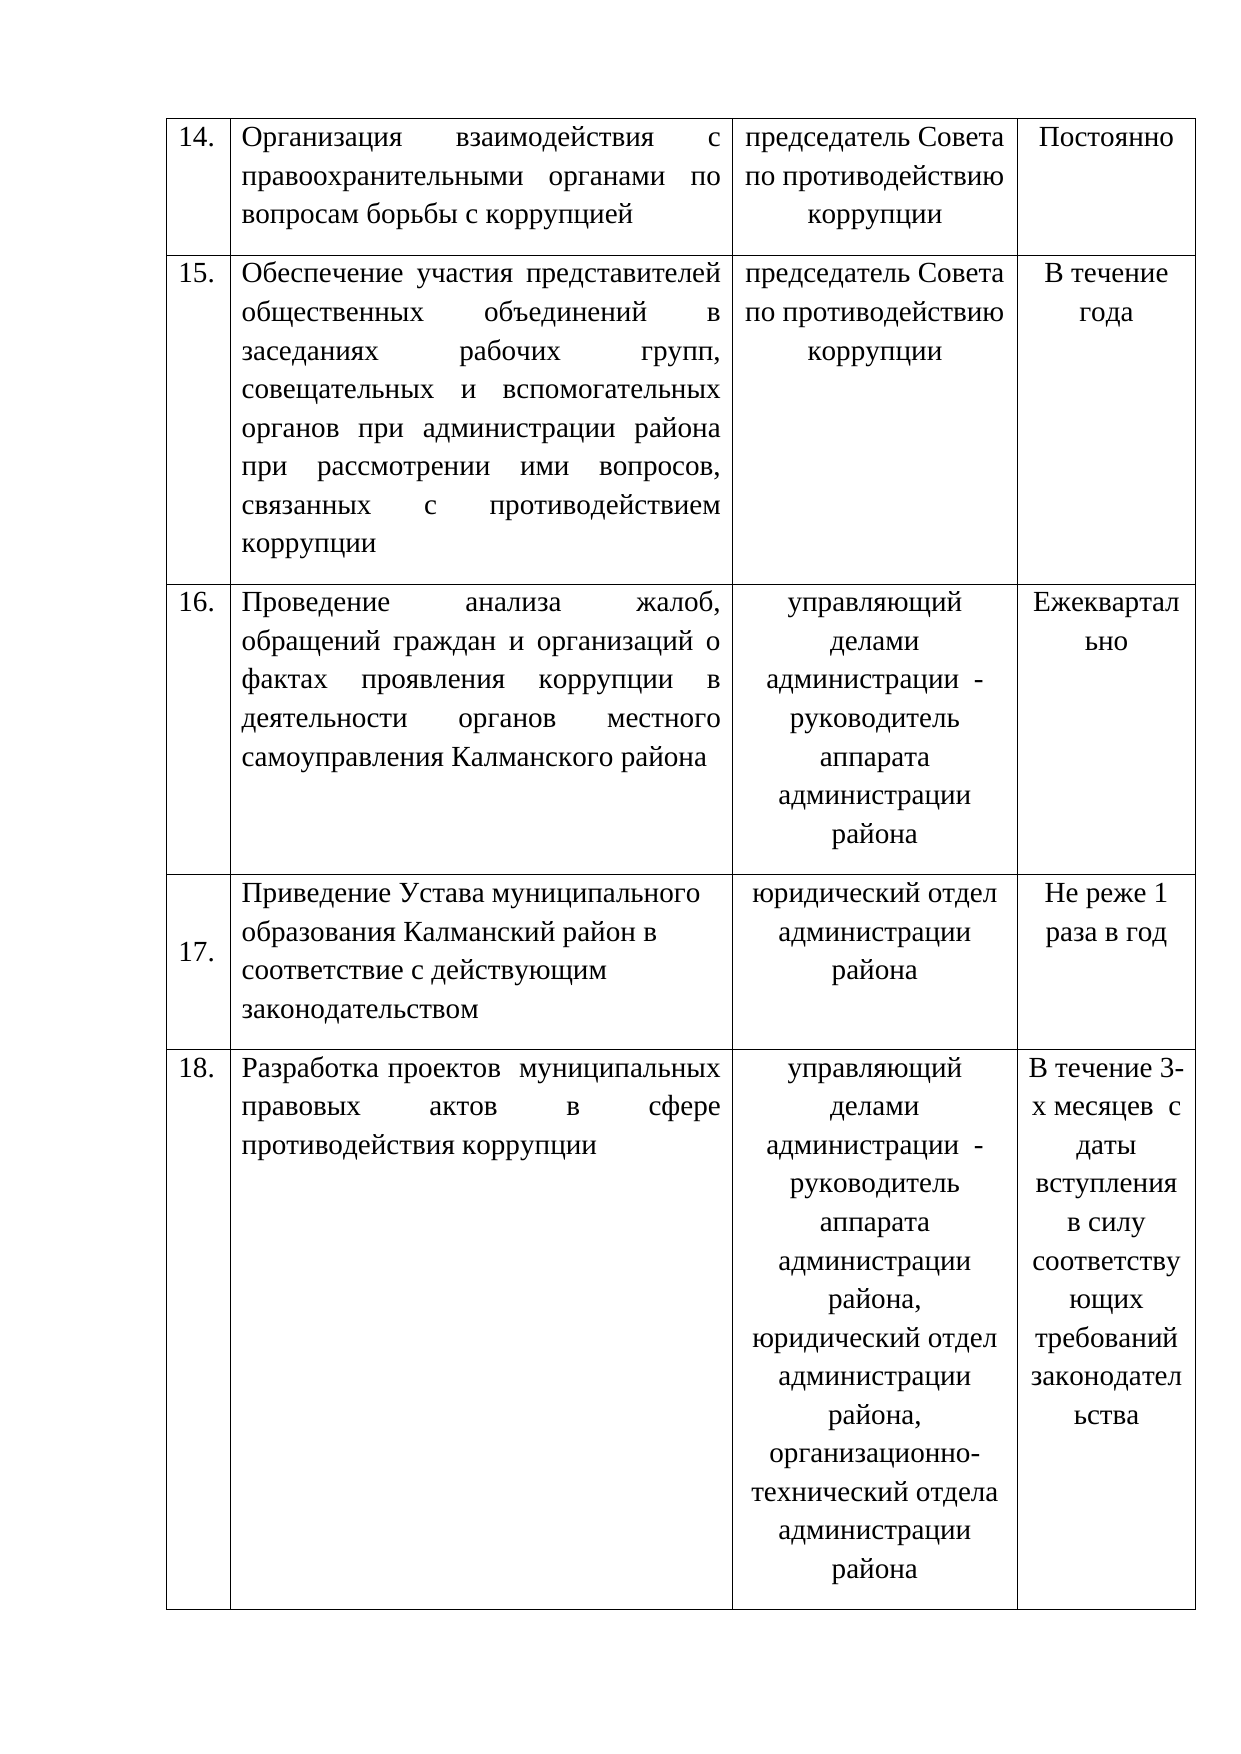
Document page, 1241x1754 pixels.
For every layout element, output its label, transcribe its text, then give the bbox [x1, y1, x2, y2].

table_cell 16. [167, 585, 230, 874]
table_cell В течение 3-х месяцев с даты вступления в силу соответствующих требований законодательства [1018, 1050, 1195, 1609]
table_cell 14. [167, 119, 230, 254]
table_cell юридический отдел администрации района [733, 875, 1017, 1049]
table_cell Организация взаимодействия с правоохранительными органами по вопросам борьбы с коррупцией [231, 119, 732, 254]
table_cell Ежеквартально [1018, 585, 1195, 874]
table_cell Не реже 1 раза в год [1018, 875, 1195, 1049]
table_cell В течение года [1018, 256, 1195, 583]
table_cell Обеспечение участия представителей общественных объединений в заседаниях рабочих групп, совещательных и вспомогательных органов при администрации района при рассмотрении ими вопросов, связанных с противодействием коррупции [231, 256, 732, 583]
table_cell 17. [167, 875, 230, 1049]
table_cell Разработка проектов муниципальных правовых актов в сфере противодействия коррупции [231, 1050, 732, 1609]
table_cell 15. [167, 256, 230, 583]
table_cell Приведение Устава муниципального образования Калманский район в соответствие с действующим законодательством [231, 875, 732, 1049]
table_cell председатель Совета по противодействию коррупции [733, 256, 1017, 583]
table_cell управляющий делами администрации -руководитель аппарата администрации района [733, 585, 1017, 874]
table_cell Постоянно [1018, 119, 1195, 254]
table_cell председатель Совета по противодействию коррупции [733, 119, 1017, 254]
table_cell 18. [167, 1050, 230, 1609]
table_cell Проведение анализа жалоб, обращений граждан и организаций о фактах проявления коррупции в деятельности органов местного самоуправления Калманского района [231, 585, 732, 874]
table_cell управляющий делами администрации -руководитель аппарата администрации района, юридический отдел администрации района, организационно-технический отдела администрации района [733, 1050, 1017, 1609]
